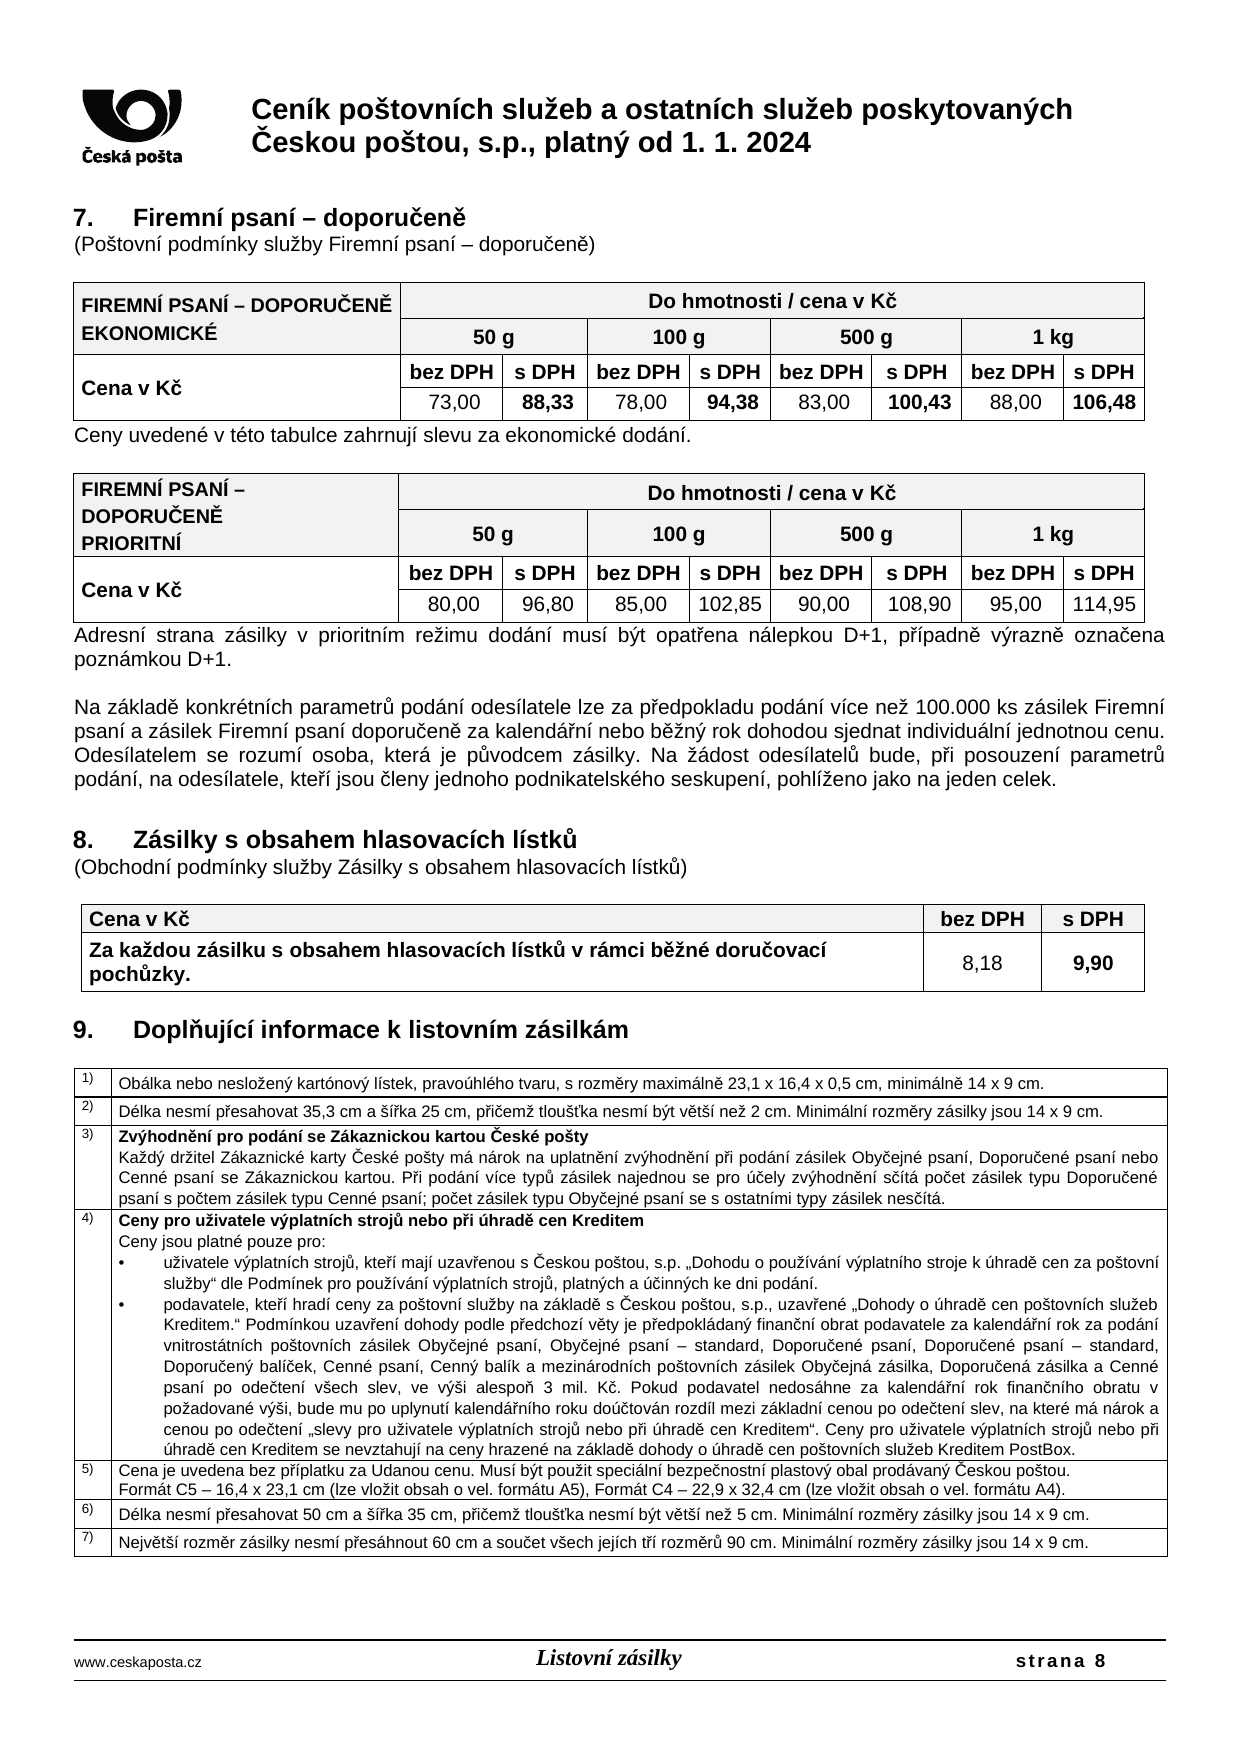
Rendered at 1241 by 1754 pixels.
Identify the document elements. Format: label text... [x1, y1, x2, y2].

table_cell Cena v Kč [74, 557, 398, 622]
table_cell bez DPH [401, 355, 502, 387]
table_header Do hmotnosti / cena v Kč [401, 283, 1144, 318]
table_cell 50 g [399, 510, 587, 556]
table_cell 85,00 [588, 590, 689, 622]
text (Obchodní podmínky služby Zásilky s obsahem hlasovacích lístků) [74, 854, 1166, 879]
table_cell 106,48 [1064, 388, 1144, 420]
table_cell 100,43 [872, 388, 961, 420]
table_cell 108,90 [872, 590, 961, 622]
table_cell 94,38 [690, 388, 770, 420]
table_header 1) [75, 1069, 111, 1096]
table_header Cena v Kč [82, 905, 923, 932]
table_cell Cena v Kč [74, 355, 400, 420]
table_cell Zvýhodnění pro podání se Zákaznickou kartou České pošty Každý držitel Zákaznické karty České pošty má nárok na uplatnění zvýhodnění při podání zásilek Obyčejné psaní, Doporučené psaní nebo Cenné psaní se Zákaznickou kartou. Při podání více typů zásilek najednou se pro účely zvýhodnění sčítá počet zásilek typu Doporučené psaní s počtem zásilek typu Cenné psaní; počet zásilek typu Obyčejné psaní se s ostatními typy zásilek nesčítá. [112, 1126, 1167, 1209]
text Ceny uvedené v této tabulce zahrnují slevu za ekonomické dodání. [74, 421, 1166, 448]
table_cell Cena je uvedena bez příplatku za Udanou cenu. Musí být použit speciální bezpečnostní plastový obal prodávaný Českou poštou. Formát C5 – 16,4 x 23,1 cm (lze vložit obsah o vel. formátu A5), Formát C4 – 22,9 x 32,4 cm (lze vložit obsah o vel. formátu A4). [112, 1461, 1167, 1499]
text Na základě konkrétních parametrů podání odesílatele lze za předpokladu podání více než 100.000 ks zásilek Firemní psaní a zásilek Firemní psaní doporučeně za kalendářní nebo běžný rok dohodou sjednat individuální jednotnou cenu. Odesílatelem se rozumí osoba, která je původcem zásilky. Na žádost odesílatelů bude, při posouzení parametrů podání, na odesílatele, kteří jsou členy jednoho podnikatelského seskupení, pohlíženo jako na jeden celek. [74, 695, 1166, 791]
table_cell 88,33 [503, 388, 587, 420]
table_cell Za každou zásilku s obsahem hlasovacích lístků v rámci běžné doručovací pochůzky. [82, 933, 923, 991]
table_cell 5) [75, 1461, 111, 1499]
table_cell bez DPH [771, 557, 871, 589]
table_cell 8,18 [924, 933, 1041, 991]
table_cell s DPH [503, 355, 587, 387]
table_cell 500 g [771, 510, 961, 556]
table_cell s DPH [872, 355, 961, 387]
table_header Do hmotnosti / cena v Kč [399, 474, 1144, 509]
table_header bez DPH [924, 905, 1041, 932]
table_cell 6) [75, 1500, 111, 1527]
table_cell s DPH [1064, 557, 1144, 589]
table_cell s DPH [690, 557, 770, 589]
table_cell bez DPH [771, 355, 871, 387]
table_cell 95,00 [962, 590, 1063, 622]
table_cell 7) [75, 1529, 111, 1556]
table_cell s DPH [503, 557, 587, 589]
subtitle Firemní psaní – doporučeně [73, 204, 1166, 232]
table_cell 90,00 [771, 590, 871, 622]
table_cell s DPH [690, 355, 770, 387]
table_cell Délka nesmí přesahovat 50 cm a šířka 35 cm, přičemž tloušťka nesmí být větší než 5 cm. Minimální rozměry zásilky jsou 14 x 9 cm. [112, 1500, 1167, 1527]
table_cell bez DPH [399, 557, 502, 589]
table_cell 1 kg [962, 510, 1144, 556]
table_cell 96,80 [503, 590, 587, 622]
table_cell Ceny pro uživatele výplatních strojů nebo při úhradě cen Kreditem Ceny jsou platné pouze pro: • uživatele výplatních strojů, kteří mají uzavřenou s Českou poštou, s.p. „Dohodu o používání výplatního stroje k úhradě cen za poštovní služby“ dle Podmínek pro používání výplatních strojů, platných a účinných ke dni podání. • podavatele, kteří hradí ceny za poštovní služby na základě s Českou poštou, s.p., uzavřené „Dohody o úhradě cen poštovních služeb Kreditem.“ Podmínkou uzavření dohody podle předchozí věty je předpokládaný finanční obrat podavatele za kalendářní rok za podání vnitrostátních poštovních zásilek Obyčejné psaní, Obyčejné psaní – standard, Doporučené psaní, Doporučené psaní – standard, Doporučený balíček, Cenné psaní, Cenný balík a mezinárodních poštovních zásilek Obyčejná zásilka, Doporučená zásilka a Cenné psaní po odečtení všech slev, ve výši alespoň 3 mil. Kč. Pokud podavatel nedosáhne za kalendářní rok finančního obratu v požadované výši, bude mu po uplynutí kalendářního roku doúčtován rozdíl mezi základní cenou po odečtení slev, na které má nárok a cenou po odečtení „slevy pro uživatele výplatních strojů nebo při úhradě cen Kreditem“. Ceny pro uživatele výplatních strojů nebo při úhradě cen Kreditem se nevztahují na ceny hrazené na základě dohody o úhradě cen poštovních služeb Kreditem PostBox. [112, 1210, 1167, 1460]
table_header s DPH [1042, 905, 1144, 932]
table_cell 102,85 [690, 590, 770, 622]
table_cell 100 g [588, 319, 770, 354]
table_cell bez DPH [962, 355, 1063, 387]
table_cell 80,00 [399, 590, 502, 622]
table_cell 88,00 [962, 388, 1063, 420]
table_cell 78,00 [588, 388, 689, 420]
table_cell Největší rozměr zásilky nesmí přesáhnout 60 cm a součet všech jejích tří rozměrů 90 cm. Minimální rozměry zásilky jsou 14 x 9 cm. [112, 1529, 1167, 1556]
table_cell 73,00 [401, 388, 502, 420]
table_cell 4) [75, 1210, 111, 1460]
table_cell 2) [75, 1098, 111, 1124]
table_cell 83,00 [771, 388, 871, 420]
subtitle Doplňující informace k listovním zásilkám [73, 1017, 1166, 1044]
table_cell s DPH [1064, 355, 1144, 387]
table_cell bez DPH [588, 355, 689, 387]
subtitle Zásilky s obsahem hlasovacích lístků [73, 827, 1166, 854]
table_cell 9,90 [1042, 933, 1144, 991]
text Adresní strana zásilky v prioritním režimu dodání musí být opatřena nálepkou D+1, případně výrazně označena poznámkou D+1. [74, 623, 1166, 671]
table_cell bez DPH [588, 557, 689, 589]
table_cell bez DPH [962, 557, 1063, 589]
table_cell 50 g [401, 319, 587, 354]
table_cell s DPH [872, 557, 961, 589]
table_header Obálka nebo nesložený kartónový lístek, pravoúhlého tvaru, s rozměry maximálně 23,1 x 16,4 x 0,5 cm, minimálně 14 x 9 cm. [112, 1069, 1167, 1096]
table_cell Délka nesmí přesahovat 35,3 cm a šířka 25 cm, přičemž tloušťka nesmí být větší než 2 cm. Minimální rozměry zásilky jsou 14 x 9 cm. [112, 1098, 1167, 1124]
table_cell 100 g [588, 510, 770, 556]
text (Poštovní podmínky služby Firemní psaní – doporučeně) [74, 232, 1166, 257]
table_header FIREMNÍ PSANÍ – DOPORUČENĚ PRIORITNÍ [74, 474, 398, 556]
table_cell 500 g [771, 319, 961, 354]
table_cell 1 kg [962, 319, 1144, 354]
table_cell 3) [75, 1126, 111, 1209]
table_header FIREMNÍ PSANÍ – DOPORUČENĚ EKONOMICKÉ [74, 283, 400, 354]
table_cell 114,95 [1064, 590, 1144, 622]
